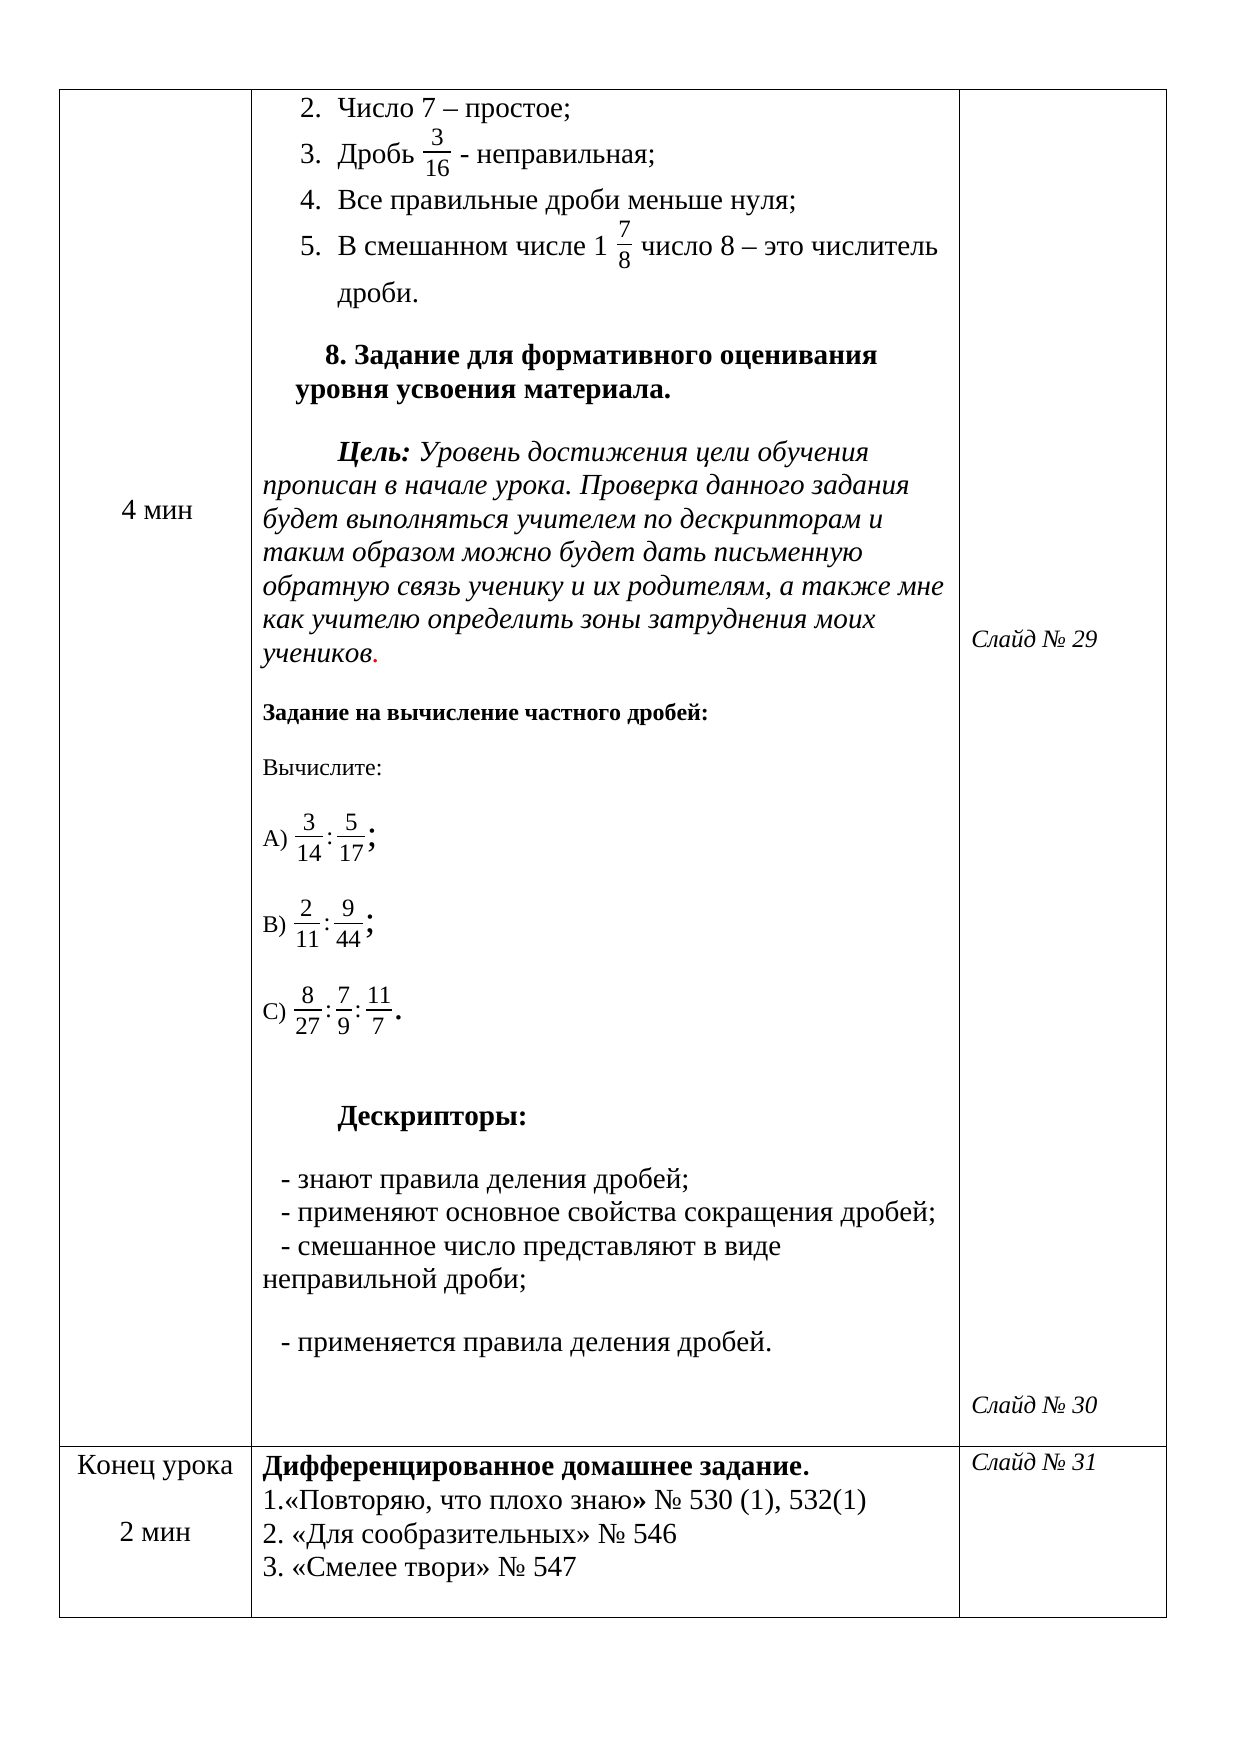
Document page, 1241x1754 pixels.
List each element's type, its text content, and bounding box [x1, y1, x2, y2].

table_cell Конец урока 2 мин [60, 1447, 251, 1617]
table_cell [60, 90, 251, 1446]
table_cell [960, 1447, 1166, 1617]
table_cell Дифференцированное домашнее задание. 1.«Повторяю, что плохо знаю» № 530 (1), 532(1) 2. «Для сообразительных» № 546 3. «Смелее твори» № 547 [252, 1447, 959, 1617]
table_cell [960, 90, 1166, 1446]
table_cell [252, 90, 959, 1446]
